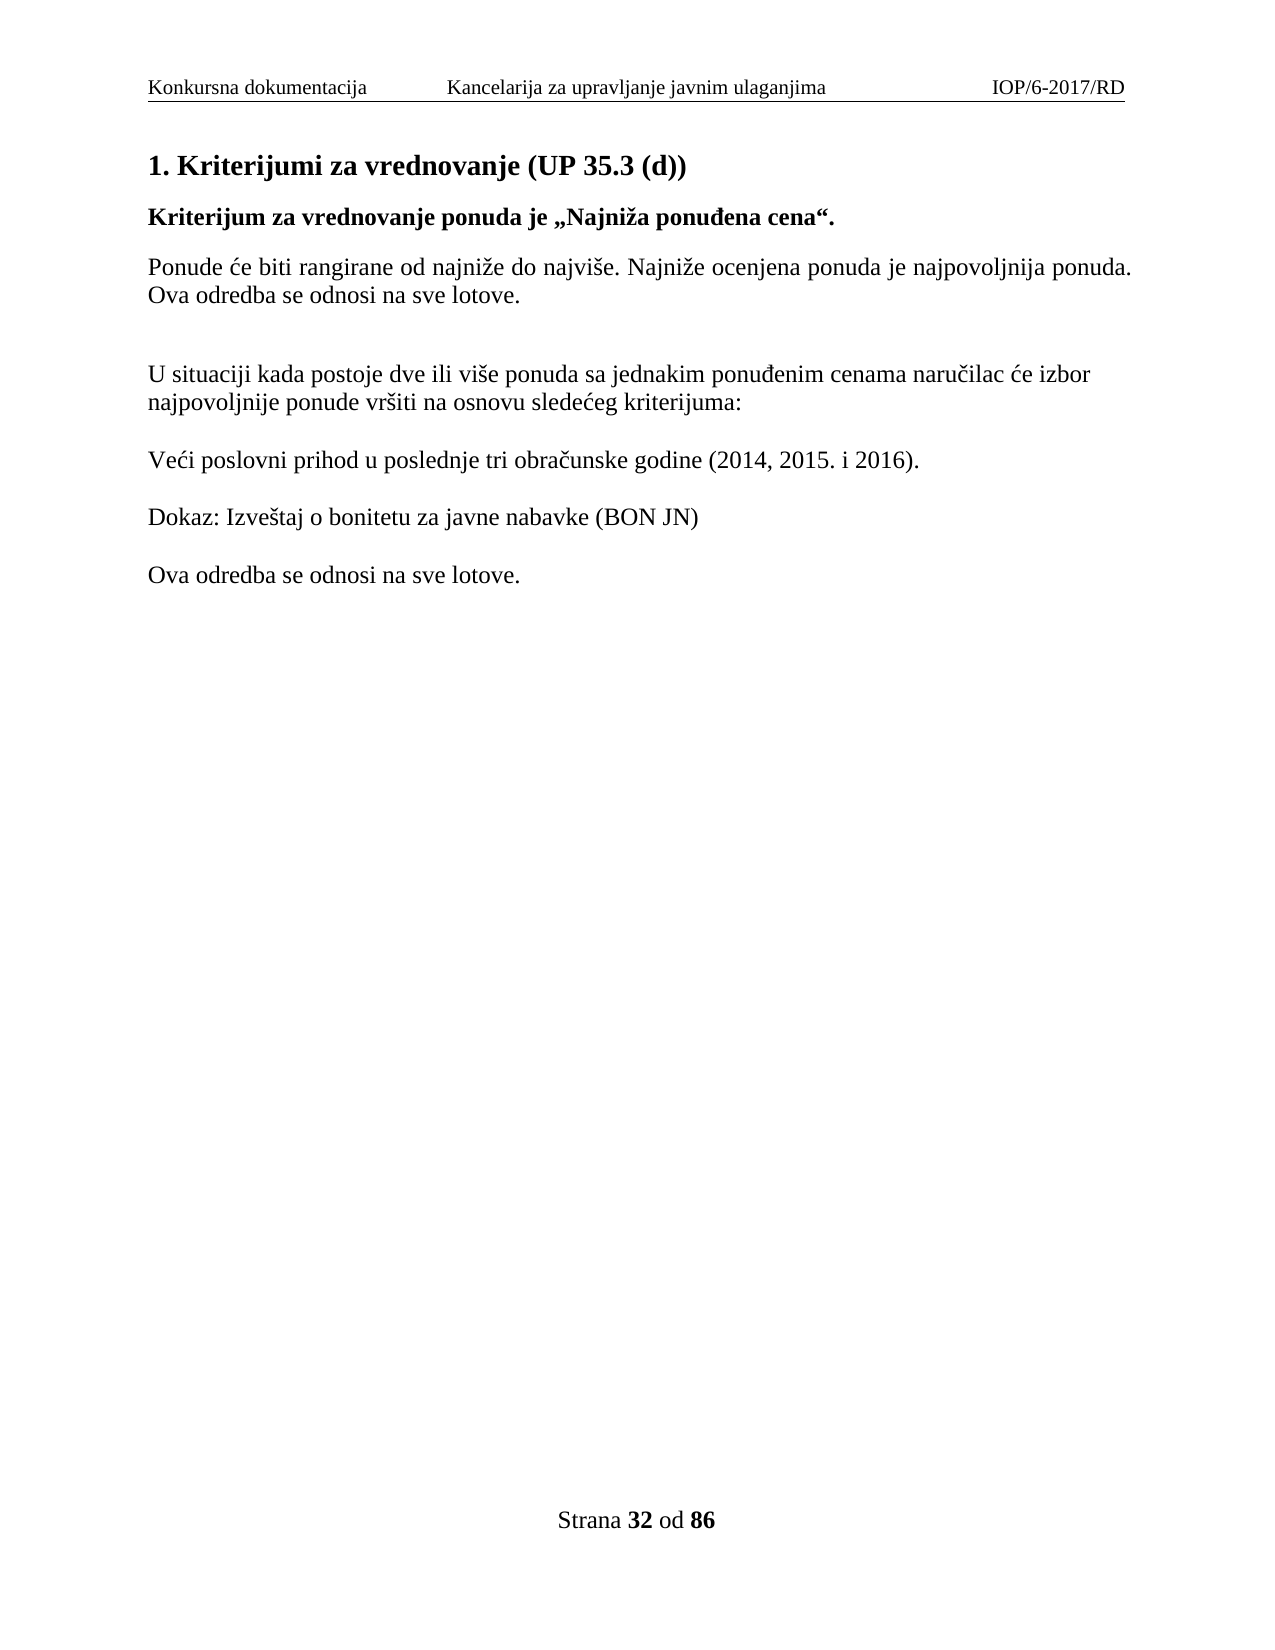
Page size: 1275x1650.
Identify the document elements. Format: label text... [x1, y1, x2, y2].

text Dokaz: Izveštaj o bonitetu za javne nabavke (BON JN) [148, 502, 1125, 531]
text Ova odredba se odnosi na sve lotove. [148, 560, 1125, 589]
text Veći poslovni prihod u poslednje tri obračunske godine (2014, 2015. i 2016). [148, 445, 1125, 474]
text U situaciji kada postoje dve ili više ponuda sa jednakim ponuđenim cenama naručilac će izbor najpovoljnije ponude vršiti na osnovu sledećeg kriterijuma: [148, 359, 1125, 416]
text Ponude će biti rangirane od najniže do najviše. Najniže ocenjena ponuda je najpovoljnija ponuda. Ova odredba se odnosi na sve lotove. [148, 252, 1132, 309]
text 1. Kriterijumi za vrednovanje (UP 35.3 (d)) [148, 148, 1125, 181]
text Kriterijum za vrednovanje ponuda je „Najniža ponuđena cena“. [148, 202, 1132, 231]
